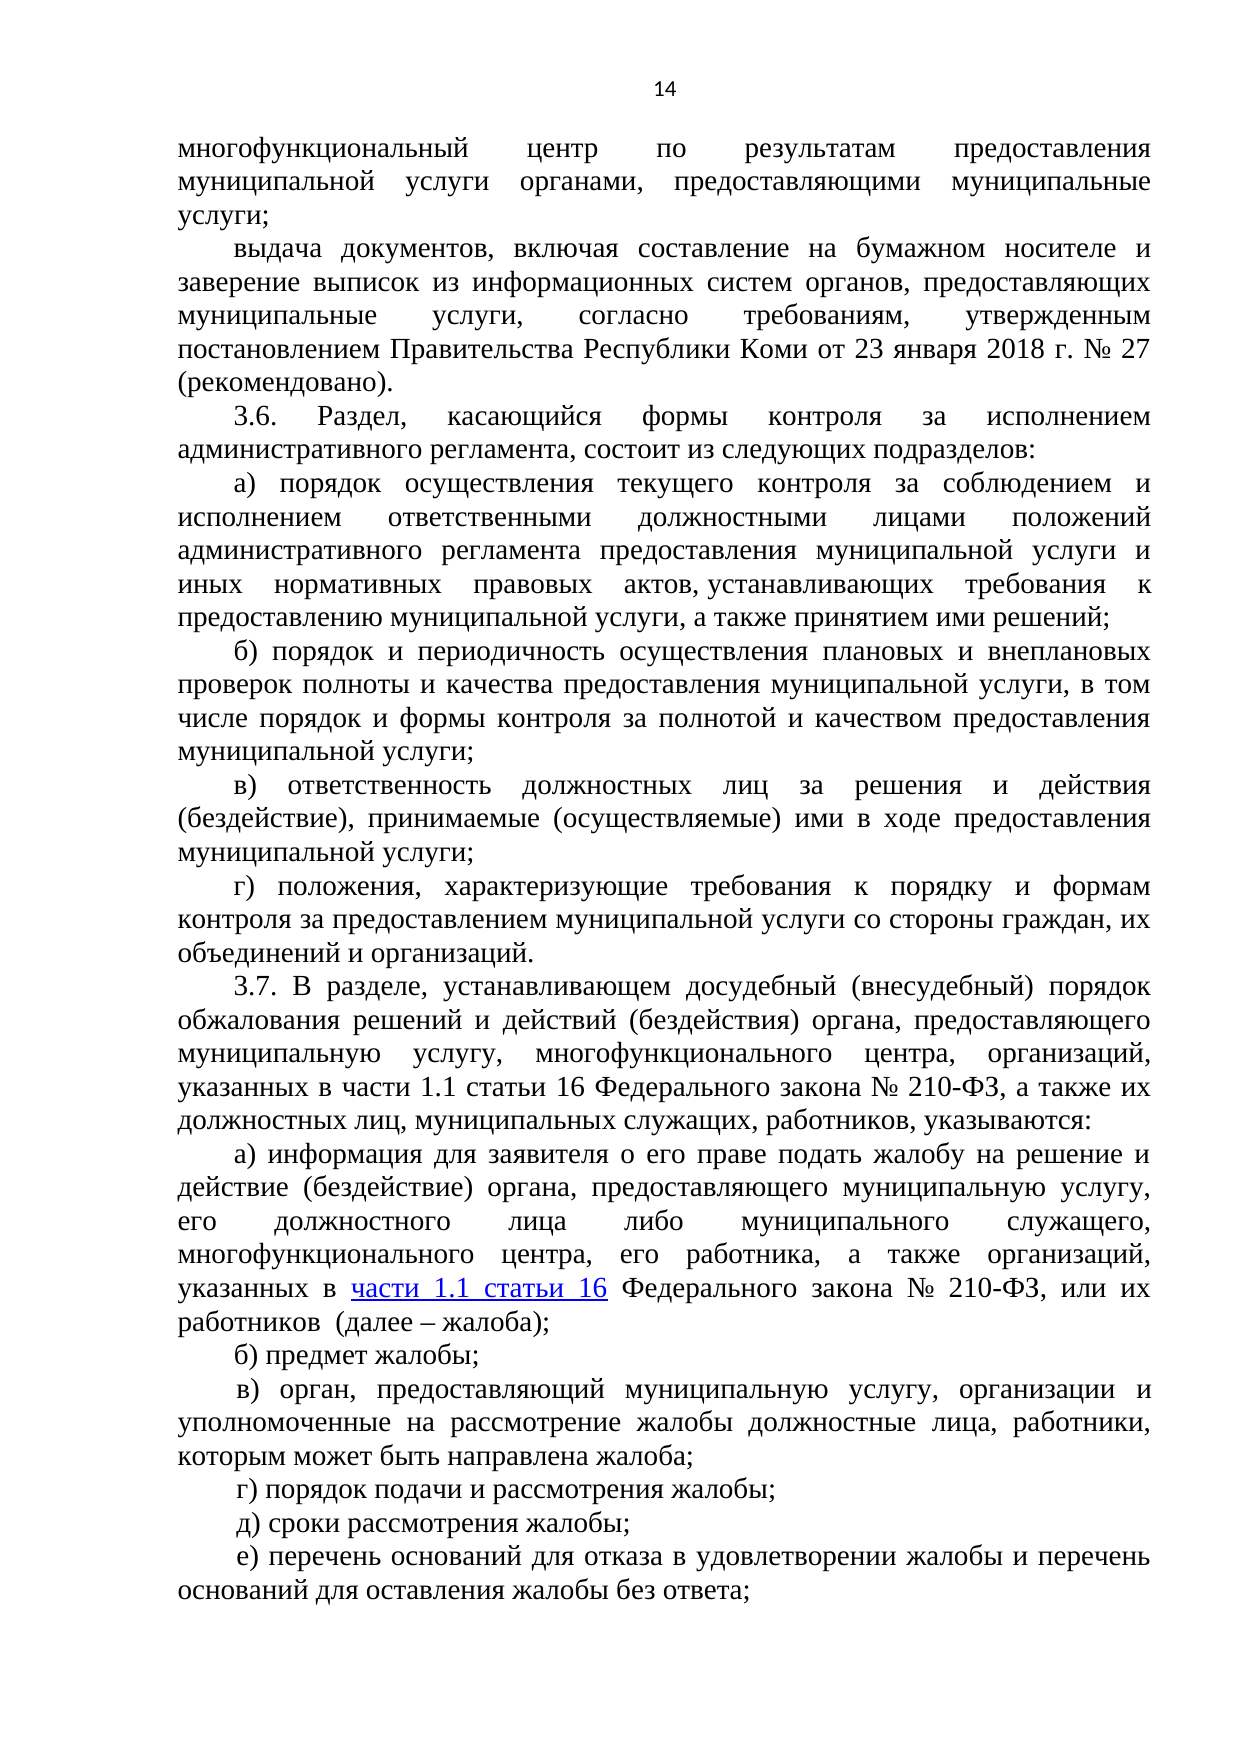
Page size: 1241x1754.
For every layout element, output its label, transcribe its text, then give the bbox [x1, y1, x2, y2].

text а) информация для заявителя о его праве подать жалобу на решение и действие (бездействие) органа, предоставляющего муниципальную услугу, его должностного лица либо муниципального служащего, многофункционального центра, его работника, а также организаций, указанных в части 1.1 статьи 16 Федерального закона № 210-ФЗ, или их работников (далее – жалоба); [177, 1136, 1152, 1337]
text в) ответственность должностных лиц за решения и действия (бездействие), принимаемые (осуществляемые) ими в ходе предоставления муниципальной услуги; [177, 767, 1152, 868]
text д) сроки рассмотрения жалобы; [177, 1505, 1152, 1538]
text б) порядок и периодичность осуществления плановых и внеплановых проверок полноты и качества предоставления муниципальной услуги, в том числе порядок и формы контроля за полнотой и качеством предоставления муниципальной услуги; [177, 633, 1152, 767]
text а) порядок осуществления текущего контроля за соблюдением и исполнением ответственными должностными лицами положений административного регламента предоставления муниципальной услуги и иных нормативных правовых актов, устанавливающих требования к предоставлению муниципальной услуги, а также принятием ими решений; [177, 465, 1152, 633]
text выдача документов, включая составление на бумажном носителе и заверение выписок из информационных систем органов, предоставляющих муниципальные услуги, согласно требованиям, утвержденным постановлением Правительства Республики Коми от 23 января 2018 г. № 27 (рекомендовано). [177, 230, 1152, 398]
text б) предмет жалобы; [177, 1337, 1152, 1371]
text г) положения, характеризующие требования к порядку и формам контроля за предоставлением муниципальной услуги со стороны граждан, их объединений и организаций. [177, 868, 1152, 968]
text е) перечень оснований для отказа в удовлетворении жалобы и перечень оснований для оставления жалобы без ответа; [177, 1538, 1152, 1606]
text 3.7. В разделе, устанавливающем досудебный (внесудебный) порядок обжалования решений и действий (бездействия) органа, предоставляющего муниципальную услугу, многофункционального центра, организаций, указанных в части 1.1 статьи 16 Федерального закона № 210-ФЗ, а также их должностных лиц, муниципальных служащих, работников, указываются: [177, 968, 1152, 1136]
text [177, 130, 1152, 230]
text г) порядок подачи и рассмотрения жалобы; [177, 1471, 1152, 1505]
text в) орган, предоставляющий муниципальную услугу, организации и уполномоченные на рассмотрение жалобы должностные лица, работники, которым может быть направлена жалоба; [177, 1371, 1152, 1471]
text 3.6. Раздел, касающийся формы контроля за исполнением административного регламента, состоит из следующих подразделов: [177, 398, 1152, 465]
